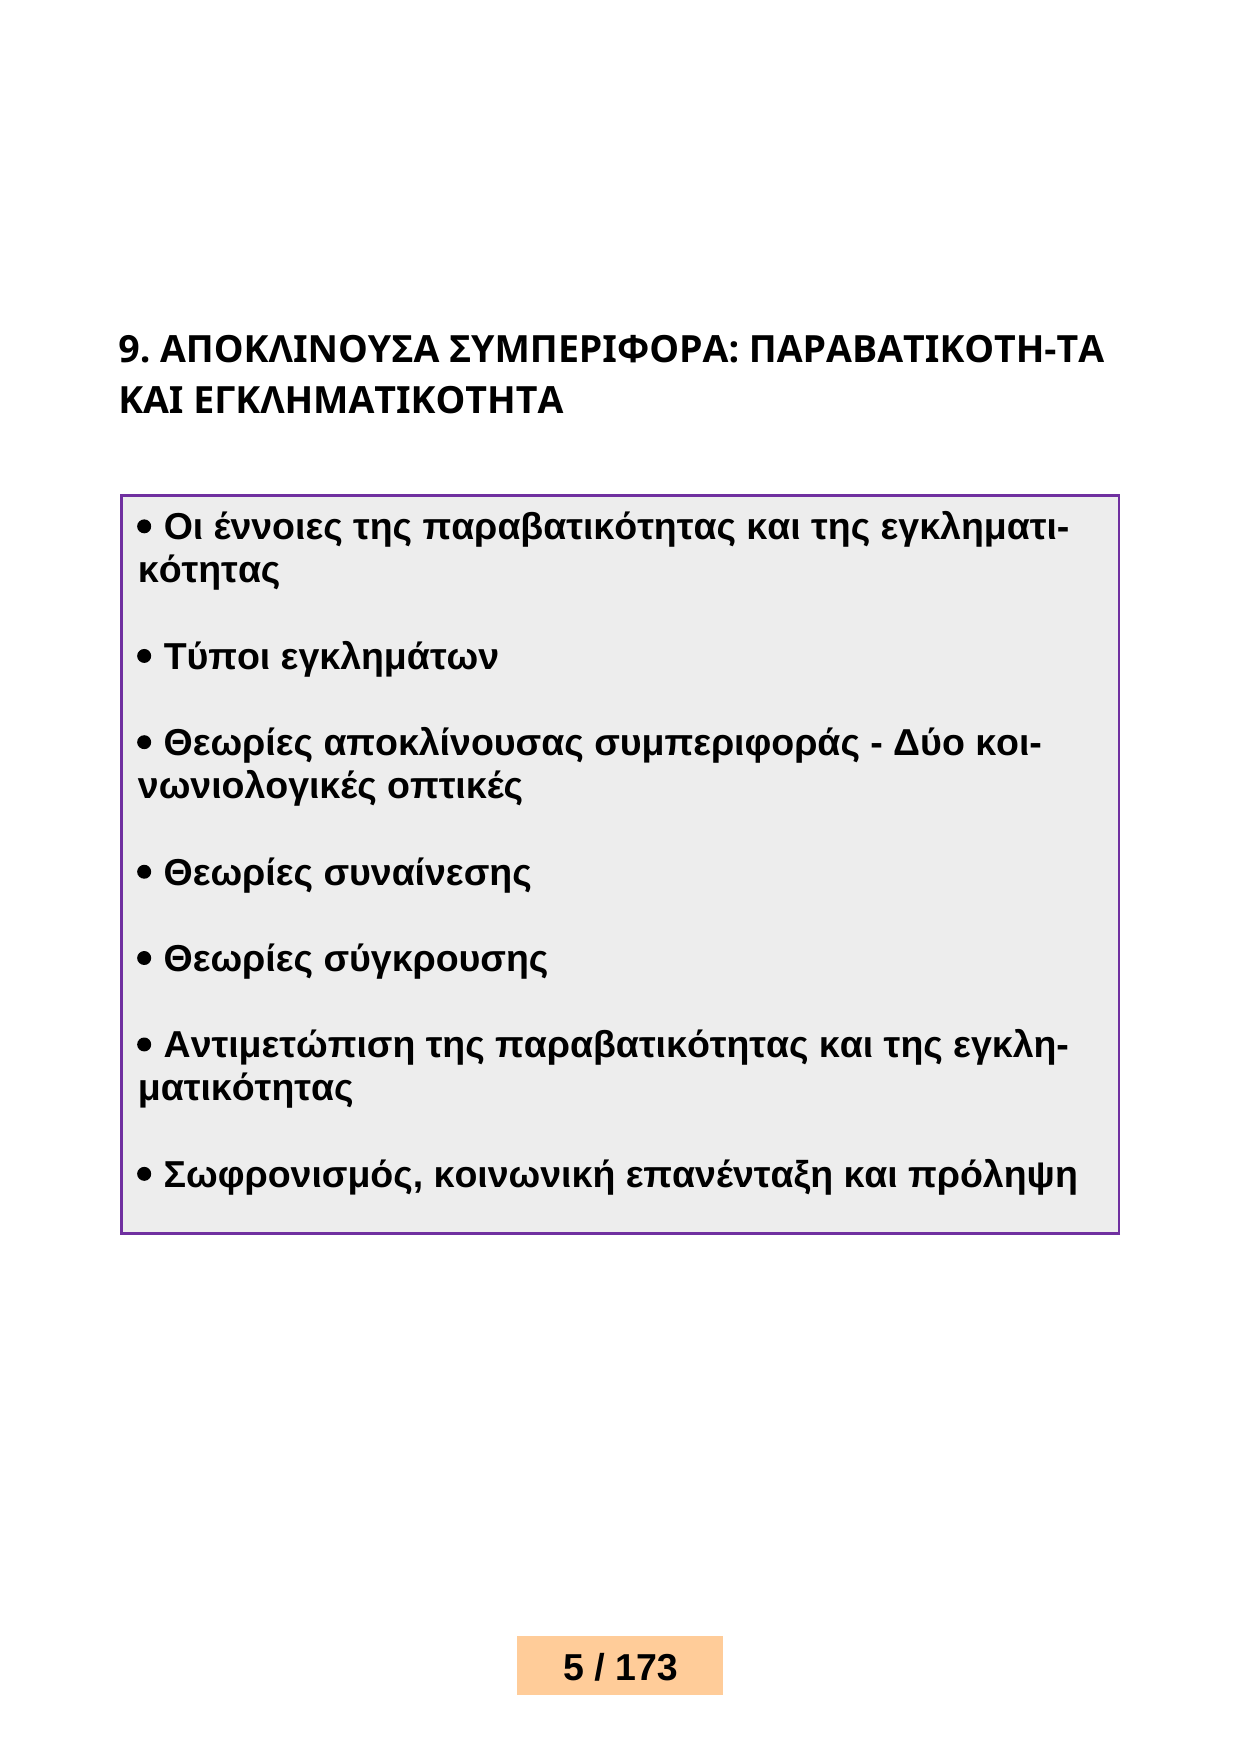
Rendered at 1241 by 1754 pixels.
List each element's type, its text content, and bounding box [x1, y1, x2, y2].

text 9. ΑΠΟΚΛΙΝΟΥΣΑ ΣΥΜΠΕΡΙΦΟΡΑ: ΠΑΡΑΒΑΤΙΚΟΤΗ-ΤΑ ΚΑΙ ΕΓΚΛΗΜΑΤΙΚΟΤΗΤΑ [118, 322, 1122, 424]
